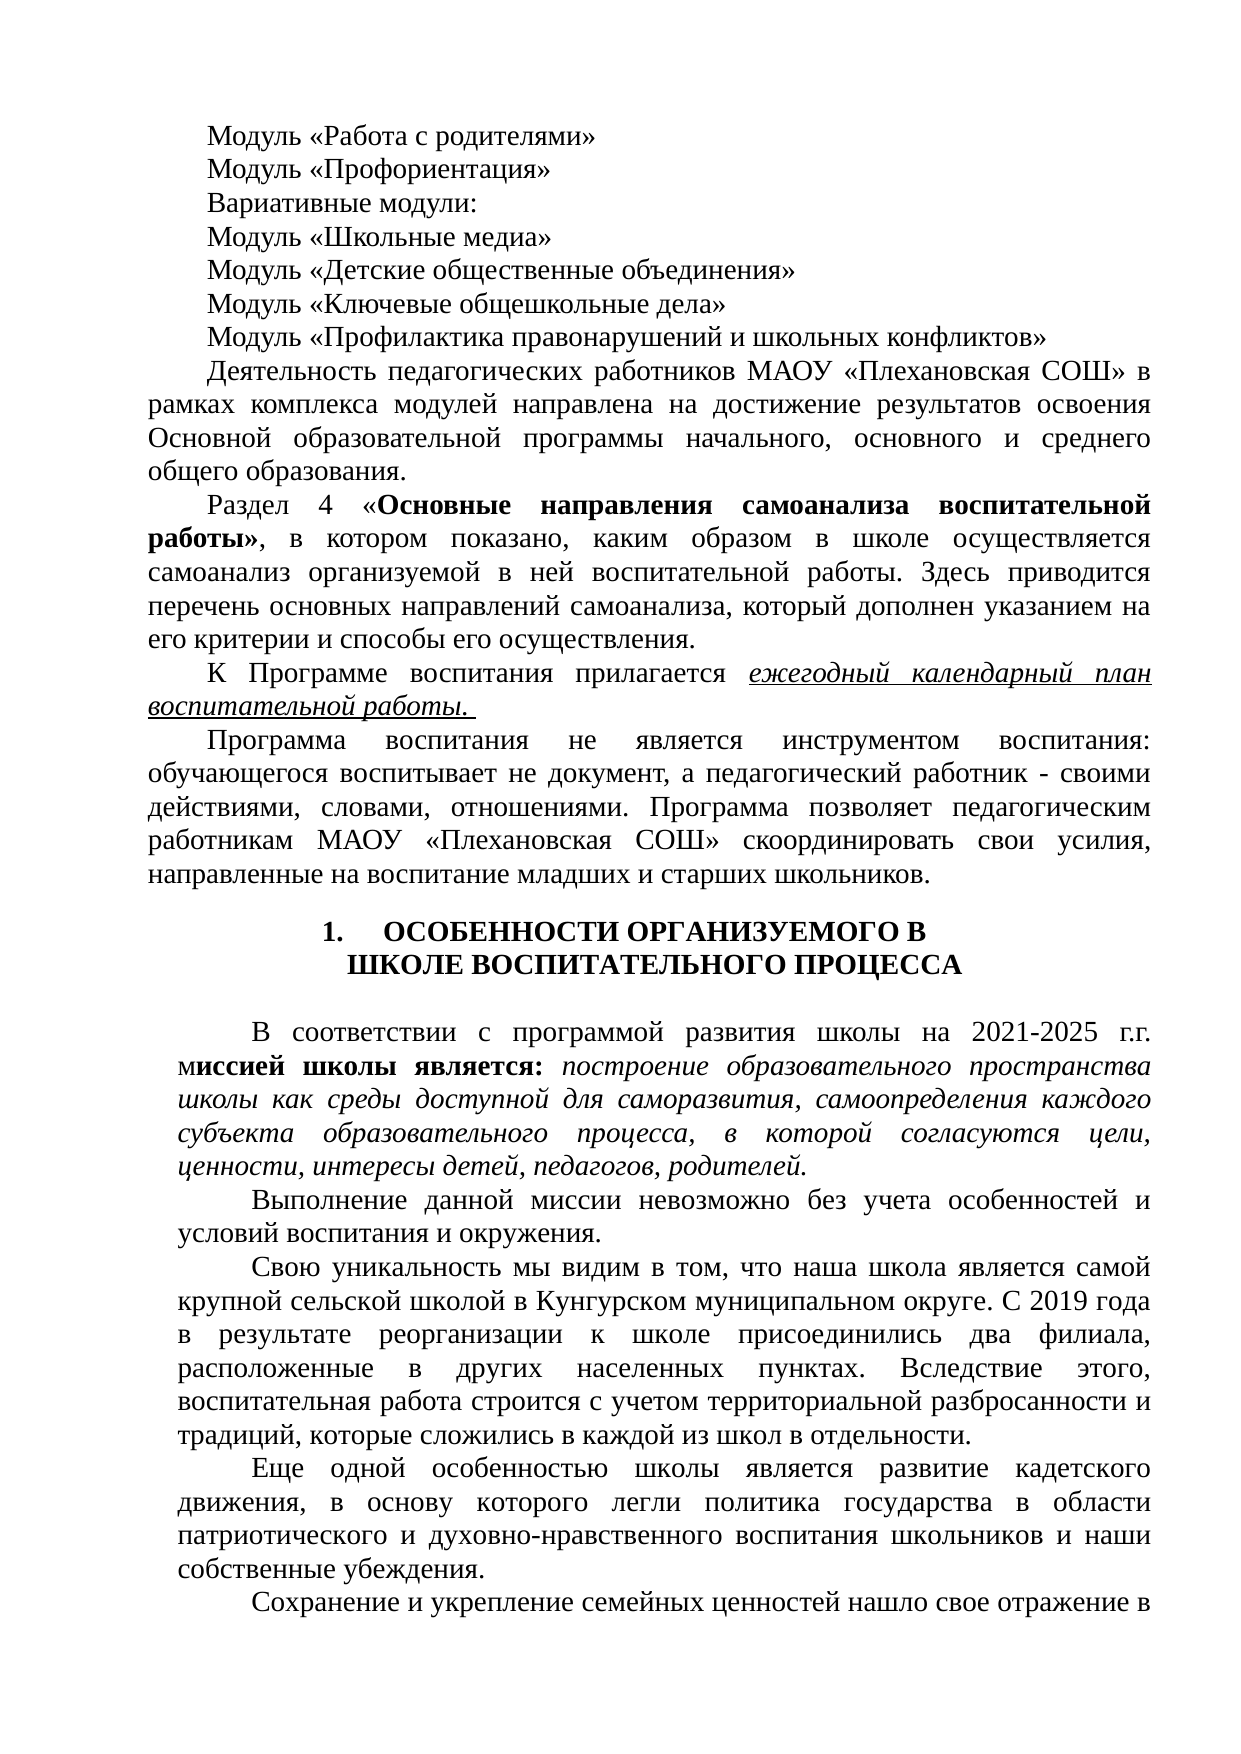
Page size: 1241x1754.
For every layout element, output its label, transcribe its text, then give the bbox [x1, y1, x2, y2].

text К Программе воспитания прилагается ежегодный календарный план воспитательной работы. [148, 655, 1152, 722]
text Программа воспитания не является инструментом воспитания: обучающегося воспитывает не документ, а педагогический работник - своими действиями, словами, отношениями. Программа позволяет педагогическим работникам МАОУ «Плехановская СОШ» скоординировать свои усилия, направленные на воспитание младших и старших школьников. [148, 722, 1152, 889]
text Деятельность педагогических работников МАОУ «Плехановская СОШ» в рамках комплекса модулей направлена на достижение результатов освоения Основной образовательной программы начального, основного и среднего общего образования. [148, 353, 1152, 487]
subtitle Еще одной особенностью школы является развитие кадетского движения, в основу которого легли политика государства в области патриотического и духовно-нравственного воспитания школьников и наши собственные убеждения. [177, 1450, 1152, 1584]
subtitle ОСОБЕННОСТИ ОРГАНИЗУЕМОГО В ШКОЛЕ ВОСПИТАТЕЛЬНОГО ПРОЦЕССА [263, 914, 984, 981]
subtitle Выполнение данной миссии невозможно без учета особенностей и условий воспитания и окружения. [177, 1182, 1152, 1249]
text Модуль «Школьные медиа» [148, 219, 1152, 252]
text В соответствии с программой развития школы на 2021-2025 г.г. миссией школы является: построение образовательного пространства школы как среды доступной для саморазвития, самоопределения каждого субъекта образовательного процесса, в которой согласуются цели, ценности, интересы детей, педагогов, родителей. [177, 1014, 1152, 1182]
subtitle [177, 1584, 1152, 1618]
text Модуль «Профориентация» [148, 152, 1152, 185]
text Модуль «Работа с родителями» [148, 118, 1152, 152]
text Вариативные модули: [148, 185, 1152, 219]
text Модуль «Профилактика правонарушений и школьных конфликтов» [148, 319, 1152, 353]
subtitle Свою уникальность мы видим в том, что наша школа является самой крупной сельской школой в Кунгурском муниципальном округе. С 2019 года в результате реорганизации к школе присоединились два филиала, расположенные в других населенных пунктах. Вследствие этого, воспитательная работа строится с учетом территориальной разбросанности и традиций, которые сложились в каждой из школ в отдельности. [177, 1249, 1152, 1450]
text Модуль «Детские общественные объединения» [148, 252, 1152, 286]
text Модуль «Ключевые общешкольные дела» [148, 286, 1152, 319]
text Раздел 4 «Основные направления самоанализа воспитательной работы», в котором показано, каким образом в школе осуществляется самоанализ организуемой в ней воспитательной работы. Здесь приводится перечень основных направлений самоанализа, который дополнен указанием на его критерии и способы его осуществления. [148, 487, 1152, 655]
